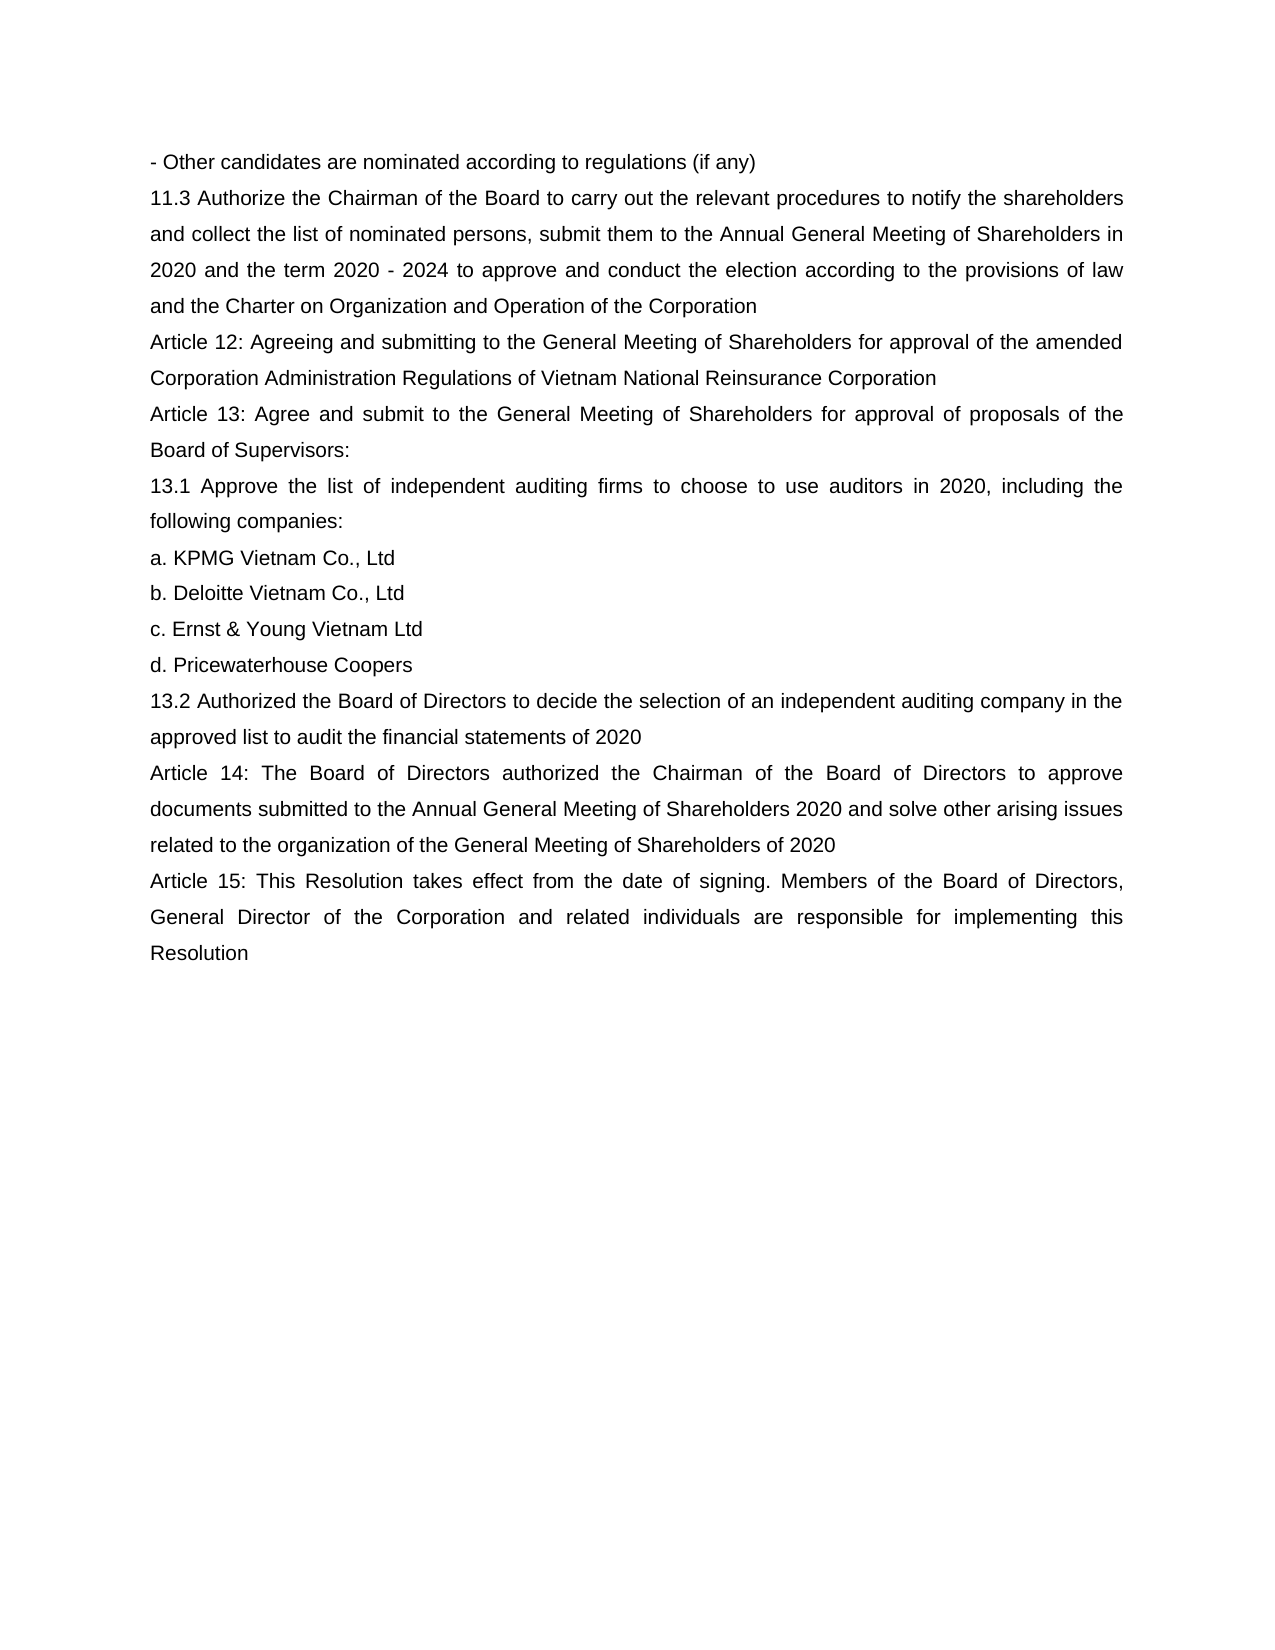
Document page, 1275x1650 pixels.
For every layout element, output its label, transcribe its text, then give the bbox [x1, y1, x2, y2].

text d. Pricewaterhouse Coopers [150, 653, 1125, 677]
text 11.3 Authorize the Chairman of the Board to carry out the relevant procedures to notify the shareholders and collect the list of nominated persons, submit them to the Annual General Meeting of Shareholders in 2020 and the term 2020 - 2024 to approve and conduct the election according to the provisions of law and the Charter on Organization and Operation of the Corporation [150, 186, 1125, 318]
text 13.1 Approve the list of independent auditing firms to choose to use auditors in 2020, including the following companies: [150, 473, 1125, 533]
text 13.2 Authorized the Board of Directors to decide the selection of an independent auditing company in the approved list to audit the financial statements of 2020 [150, 689, 1125, 749]
text b. Deloitte Vietnam Co., Ltd [150, 581, 1125, 605]
text c. Ernst & Young Vietnam Ltd [150, 617, 1125, 641]
text - Other candidates are nominated according to regulations (if any) [150, 150, 1125, 174]
text Article 12: Agreeing and submitting to the General Meeting of Shareholders for approval of the amended Corporation Administration Regulations of Vietnam National Reinsurance Corporation [150, 330, 1125, 389]
text a. KPMG Vietnam Co., Ltd [150, 545, 1125, 569]
text Article 15: This Resolution takes effect from the date of signing. Members of the Board of Directors, General Director of the Corporation and related individuals are responsible for implementing this Resolution [150, 869, 1125, 964]
text Article 14: The Board of Directors authorized the Chairman of the Board of Directors to approve documents submitted to the Annual General Meeting of Shareholders 2020 and solve other arising issues related to the organization of the General Meeting of Shareholders of 2020 [150, 761, 1125, 857]
text Article 13: Agree and submit to the General Meeting of Shareholders for approval of proposals of the Board of Supervisors: [150, 402, 1125, 461]
